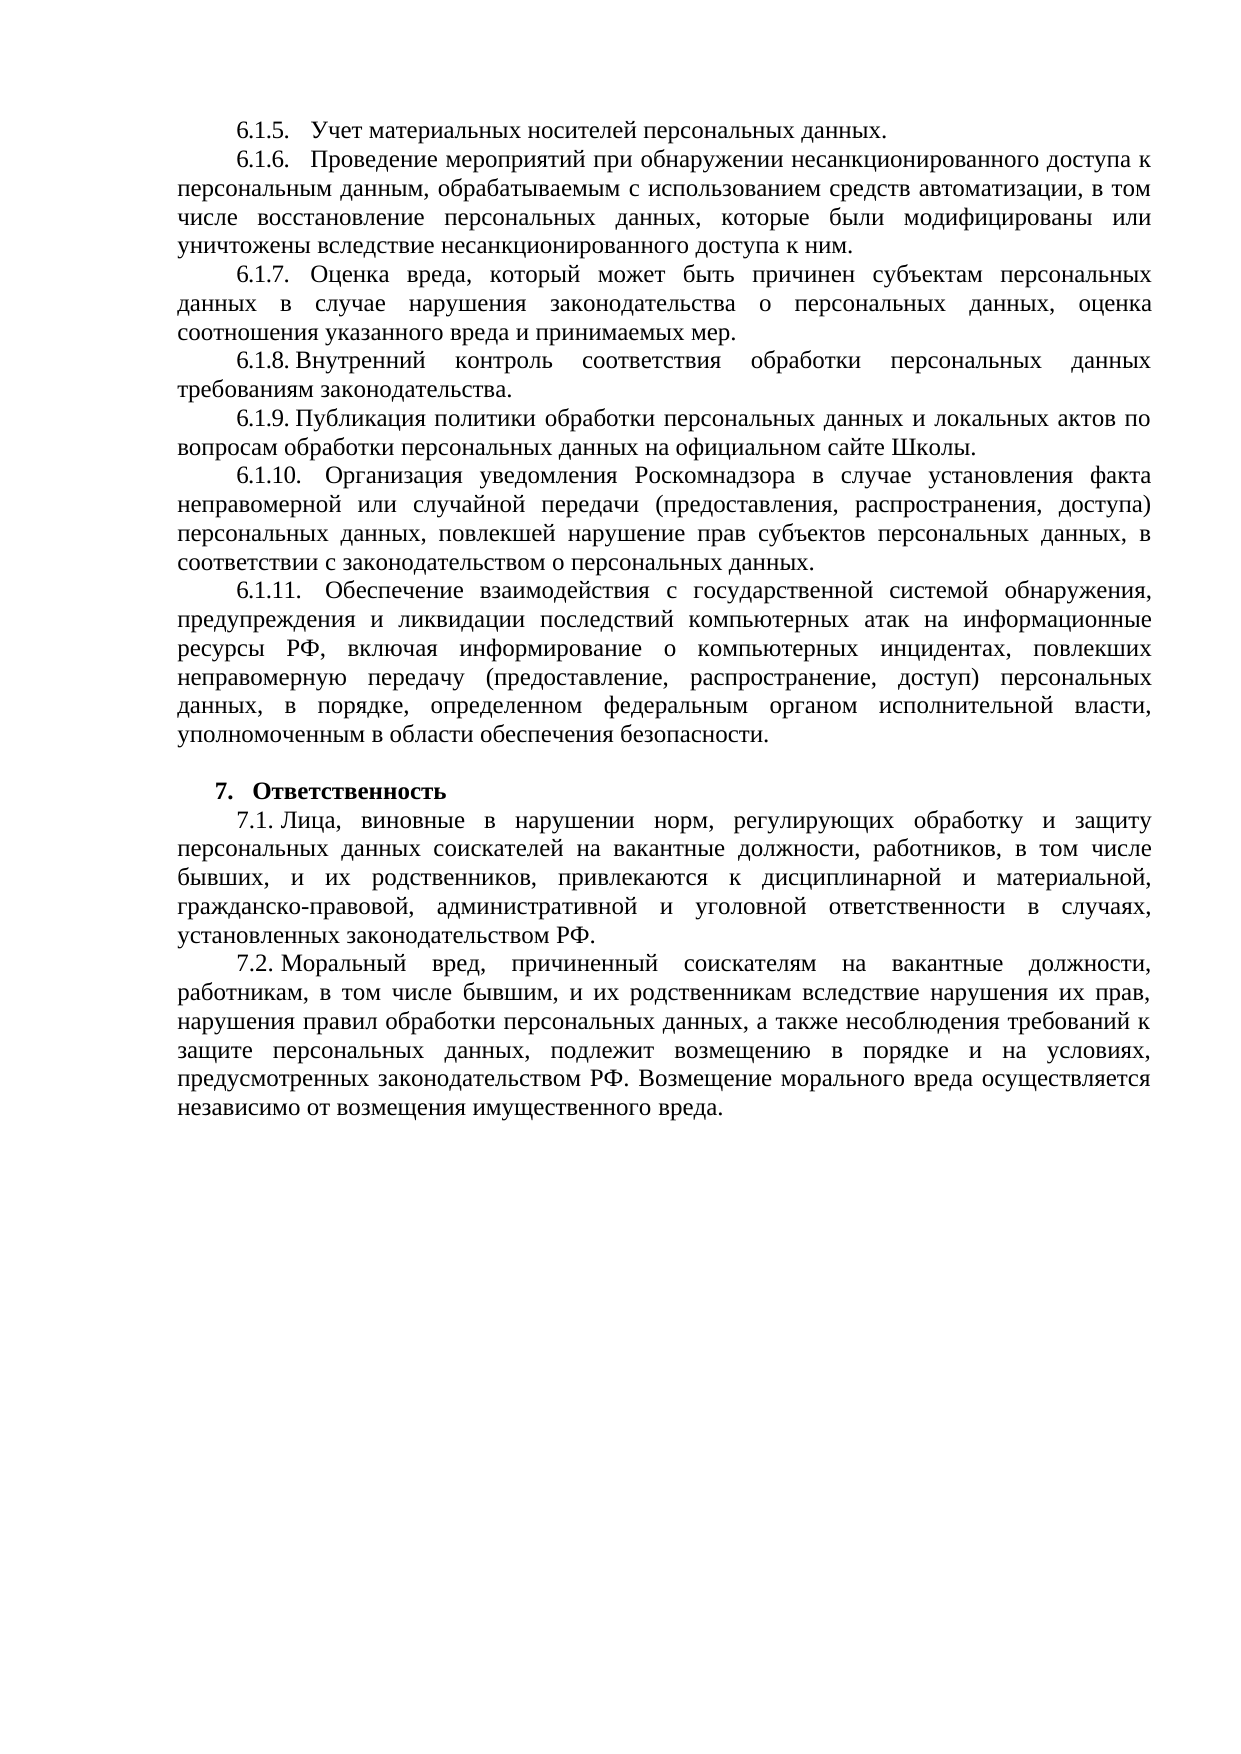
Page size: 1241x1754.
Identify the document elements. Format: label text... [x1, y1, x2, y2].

list Публикация политики обработки персональных данных и локальных актов по вопросам обработки персональных данных на официальном сайте Школы. [177, 403, 1151, 461]
list Учет материальных носителей персональных данных. [236, 115, 1176, 144]
list Обеспечение взаимодействия с государственной системой обнаружения, предупреждения и ликвидации последствий компьютерных атак на информационные ресурсы РФ, включая информирование о компьютерных инцидентах, повлекших неправомерную передачу (предоставление, распространение, доступ) персональных данных, в порядке, определенном федеральным органом исполнительной власти, уполномоченным в области обеспечения безопасности. [177, 576, 1152, 748]
list Оценка вреда, который может быть причинен субъектам персональных данных в случае нарушения законодательства о персональных данных, оценка соотношения указанного вреда и принимаемых мер. [177, 259, 1152, 346]
list Моральный вред, причиненный соискателям на вакантные должности, работникам, в том числе бывшим, и их родственникам вследствие нарушения их прав, нарушения правил обработки персональных данных, а также несоблюдения требований к защите персональных данных, подлежит возмещению в порядке и на условиях, предусмотренных законодательством РФ. Возмещение морального вреда осуществляется независимо от возмещения имущественного вреда. [177, 948, 1151, 1121]
list Внутренний контроль соответствия обработки персональных данных требованиям законодательства. [177, 346, 1151, 403]
list Организация уведомления Роскомнадзора в случае установления факта неправомерной или случайной передачи (предоставления, распространения, доступа) персональных данных, повлекшей нарушение прав субъектов персональных данных, в соответствии с законодательством о персональных данных. [177, 461, 1151, 576]
list Лица, виновные в нарушении норм, регулирующих обработку и защиту персональных данных соискателей на вакантные должности, работников, в том числе бывших, и их родственников, привлекаются к дисциплинарной и материальной, гражданско-правовой, административной и уголовной ответственности в случаях, установленных законодательством РФ. [177, 805, 1152, 948]
list Проведение мероприятий при обнаружении несанкционированного доступа к персональным данным, обрабатываемым с использованием средств автоматизации, в том числе восстановление персональных данных, которые были модифицированы или уничтожены вследствие несанкционированного доступа к ним. [177, 144, 1152, 259]
subtitle Ответственность [214, 776, 1176, 805]
